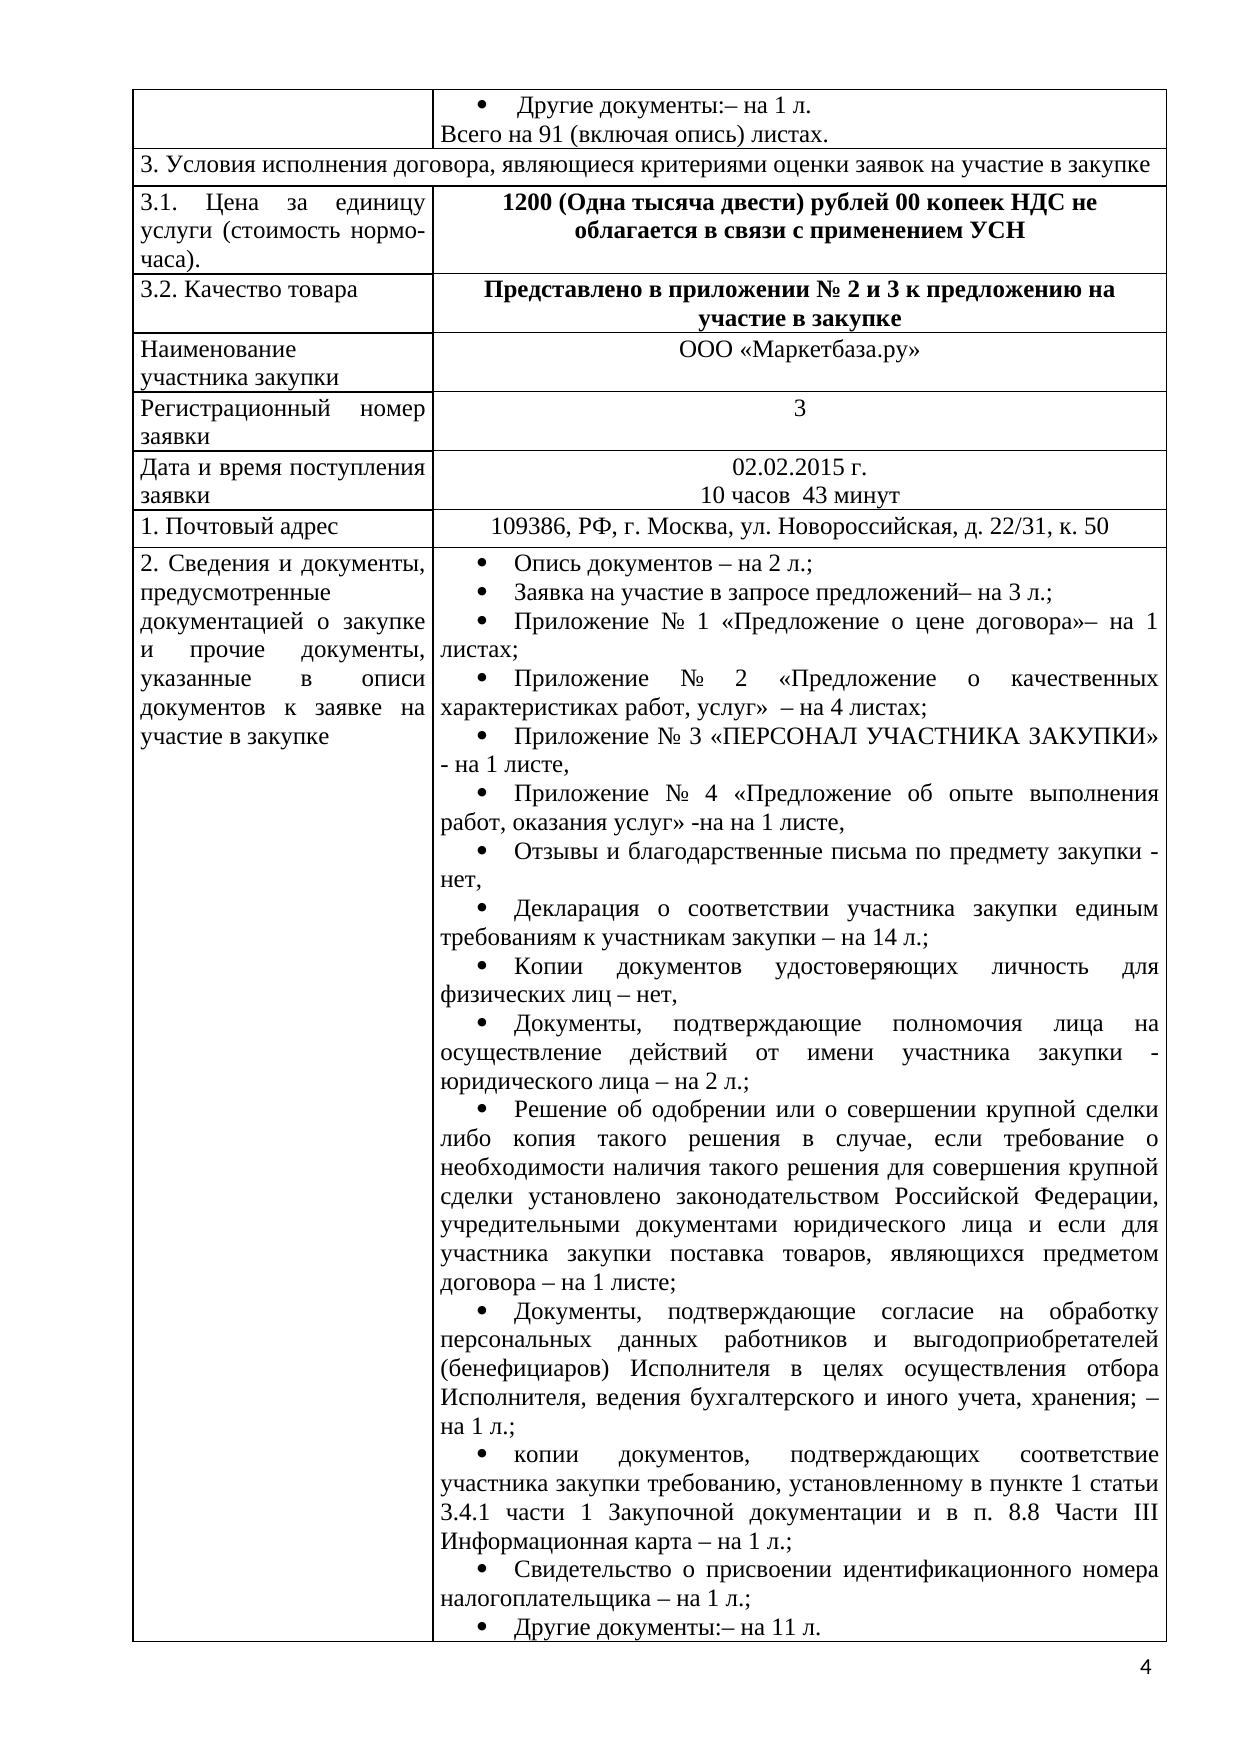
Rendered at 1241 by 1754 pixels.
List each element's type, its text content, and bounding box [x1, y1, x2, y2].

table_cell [134, 90, 432, 148]
table_cell Наименование участника закупки [134, 334, 432, 391]
table_cell 3.2. Качество товара [134, 275, 432, 332]
table_cell Дата и время поступления заявки [134, 452, 432, 509]
table_cell 1200 (Одна тысяча двести) рублей 00 копеек НДС не облагается в связи с применением УСН [434, 187, 1166, 273]
table_cell Регистрационный номер заявки [134, 393, 432, 450]
table_cell ООО «Маркетбаза.ру» [434, 333, 1166, 391]
table_cell 1. Почтовый адрес [134, 511, 432, 547]
table_cell 3. Условия исполнения договора, являющиеся критериями оценки заявок на участие в закупке [134, 149, 1166, 185]
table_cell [434, 90, 1166, 148]
table_cell Представлено в приложении № 2 и 3 к предложению на участие в закупке [434, 274, 1166, 332]
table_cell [134, 548, 432, 1641]
table_cell 109386, РФ, г. Москва, ул. Новороссийская, д. 22/31, к. 50 [434, 510, 1166, 547]
table_cell 3.1. Цена за единицу услуги (стоимость нормо-часа). [134, 187, 432, 273]
table_cell 02.02.2015 г. 10 часов 43 минут [434, 451, 1166, 509]
table_cell 3 [434, 392, 1166, 450]
